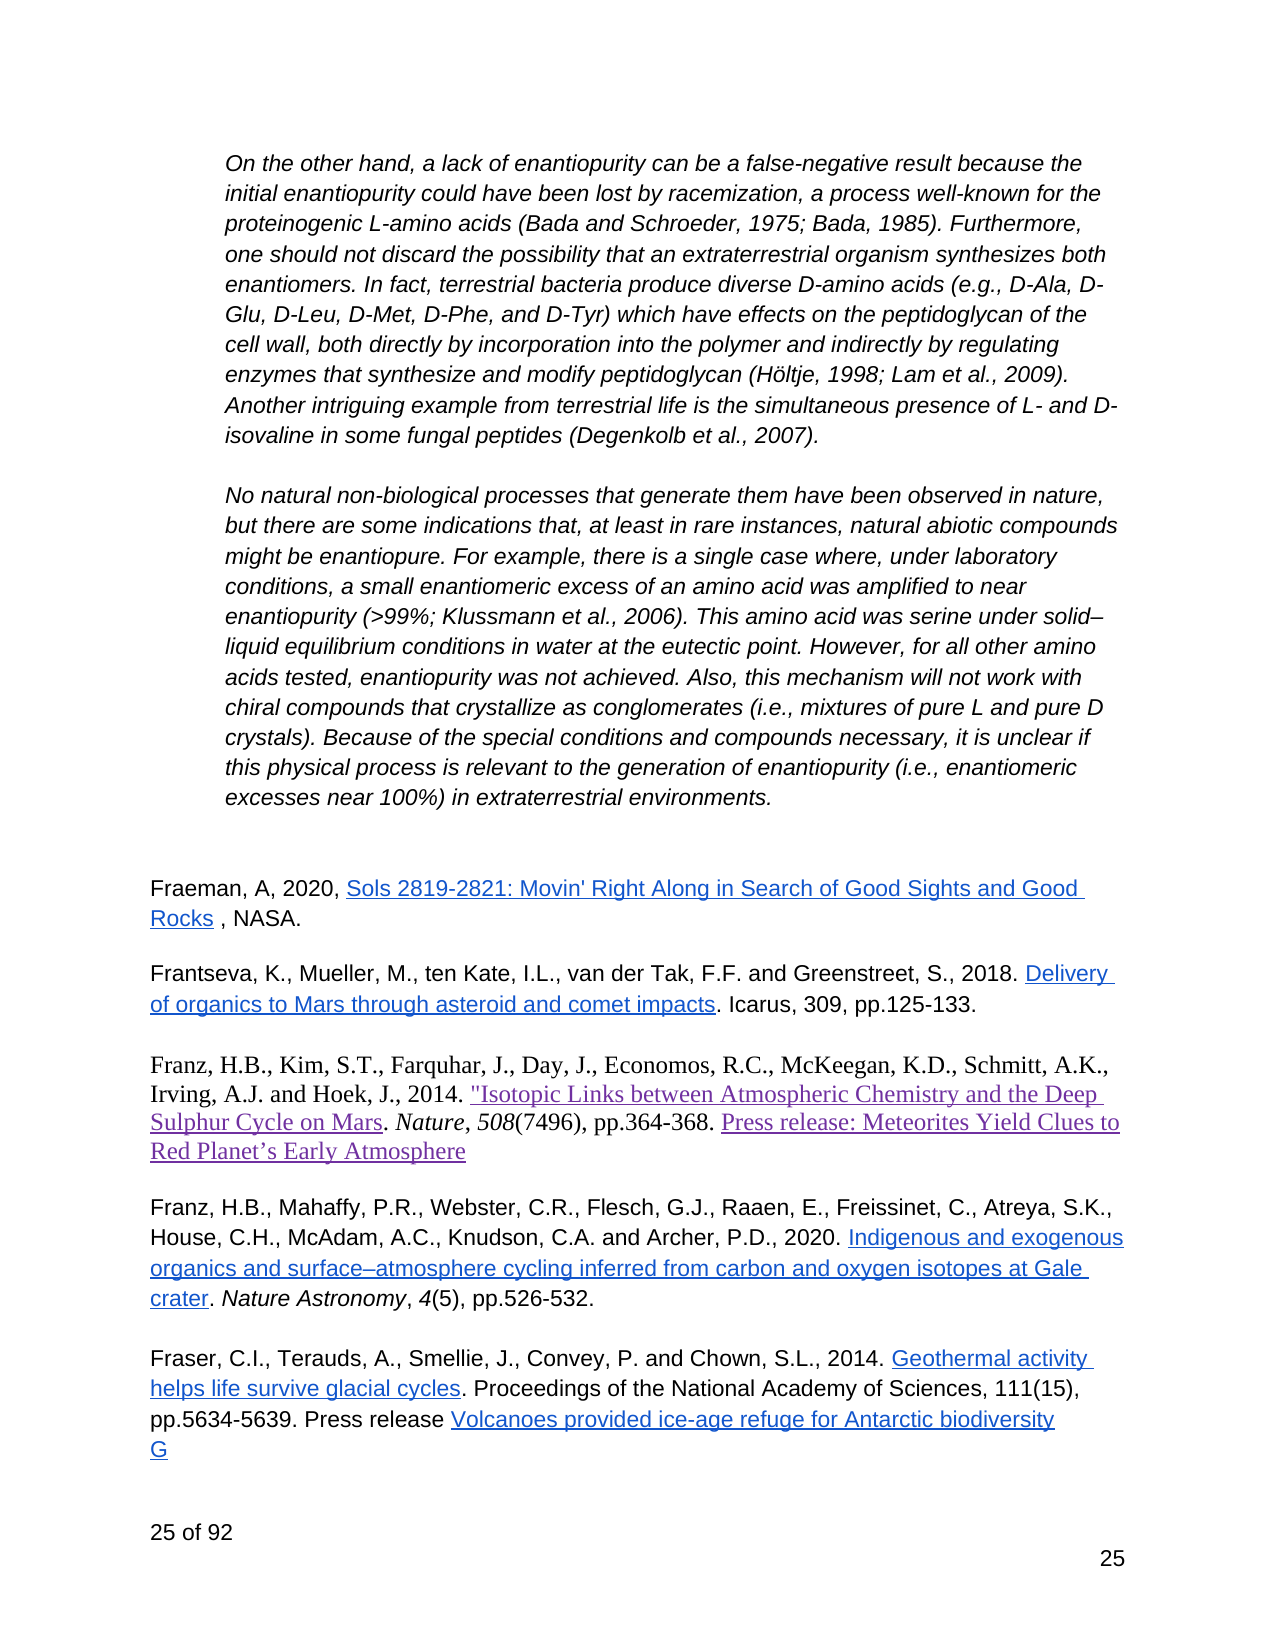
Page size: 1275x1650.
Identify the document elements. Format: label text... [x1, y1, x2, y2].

text Fraeman, A, 2020, Sols 2819-2821: Movin' Right Along in Search of Good Sights and Good Rocks , NASA. [150, 875, 1125, 932]
text Frantseva, K., Mueller, M., ten Kate, I.L., van der Tak, F.F. and Greenstreet, S., 2018. Delivery of organics to Mars through asteroid and comet impacts. Icarus, 309, pp.125-133. [150, 960, 1125, 1017]
text On the other hand, a lack of enantiopurity can be a false-negative result because the initial enantiopurity could have been lost by racemization, a process well-known for the proteinogenic L-amino acids (Bada and Schroeder, 1975; Bada, 1985). Furthermore, one should not discard the possibility that an extraterrestrial organism synthesizes both enantiomers. In fact, terrestrial bacteria produce diverse D-amino acids (e.g., D-Ala, D-Glu, D-Leu, D-Met, D-Phe, and D-Tyr) which have effects on the peptidoglycan of the cell wall, both directly by incorporation into the polymer and indirectly by regulating enzymes that synthesize and modify peptidoglycan (Höltje, 1998; Lam et al., 2009). Another intriguing example from terrestrial life is the simultaneous presence of L- and D-isovaline in some fungal peptides (Degenkolb et al., 2007). [225, 150, 1125, 448]
text G [150, 1436, 1125, 1462]
text Franz, H.B., Mahaffy, P.R., Webster, C.R., Flesch, G.J., Raaen, E., Freissinet, C., Atreya, S.K., House, C.H., McAdam, A.C., Knudson, C.A. and Archer, P.D., 2020. Indigenous and exogenous organics and surface–atmosphere cycling inferred from carbon and oxygen isotopes at Gale crater. Nature Astronomy, 4(5), pp.526-532. [150, 1194, 1125, 1311]
text Franz, H.B., Kim, S.T., Farquhar, J., Day, J., Economos, R.C., McKeegan, K.D., Schmitt, A.K., Irving, A.J. and Hoek, J., 2014. "Isotopic Links between Atmospheric Chemistry and the Deep Sulphur Cycle on Mars. Nature, 508(7496), pp.364-368. Press release: Meteorites Yield Clues to Red Planet’s Early Atmosphere [150, 1050, 1125, 1165]
text No natural non-biological processes that generate them have been observed in nature, but there are some indications that, at least in rare instances, natural abiotic compounds might be enantiopure. For example, there is a single case where, under laboratory conditions, a small enantiomeric excess of an amino acid was amplified to near enantiopurity (>99%; Klussmann et al., 2006). This amino acid was serine under solid–liquid equilibrium conditions in water at the eutectic point. However, for all other amino acids tested, enantiopurity was not achieved. Also, this mechanism will not work with chiral compounds that crystallize as conglomerates (i.e., mixtures of pure L and pure D crystals). Because of the special conditions and compounds necessary, it is unclear if this physical process is relevant to the generation of enantiopurity (i.e., enantiomeric excesses near 100%) in extraterrestrial environments. [225, 482, 1125, 811]
text Fraser, C.I., Terauds, A., Smellie, J., Convey, P. and Chown, S.L., 2014. Geothermal activity helps life survive glacial cycles. Proceedings of the National Academy of Sciences, 111(15), pp.5634-5639. Press release Volcanoes provided ice-age refuge for Antarctic biodiversity [150, 1345, 1125, 1432]
